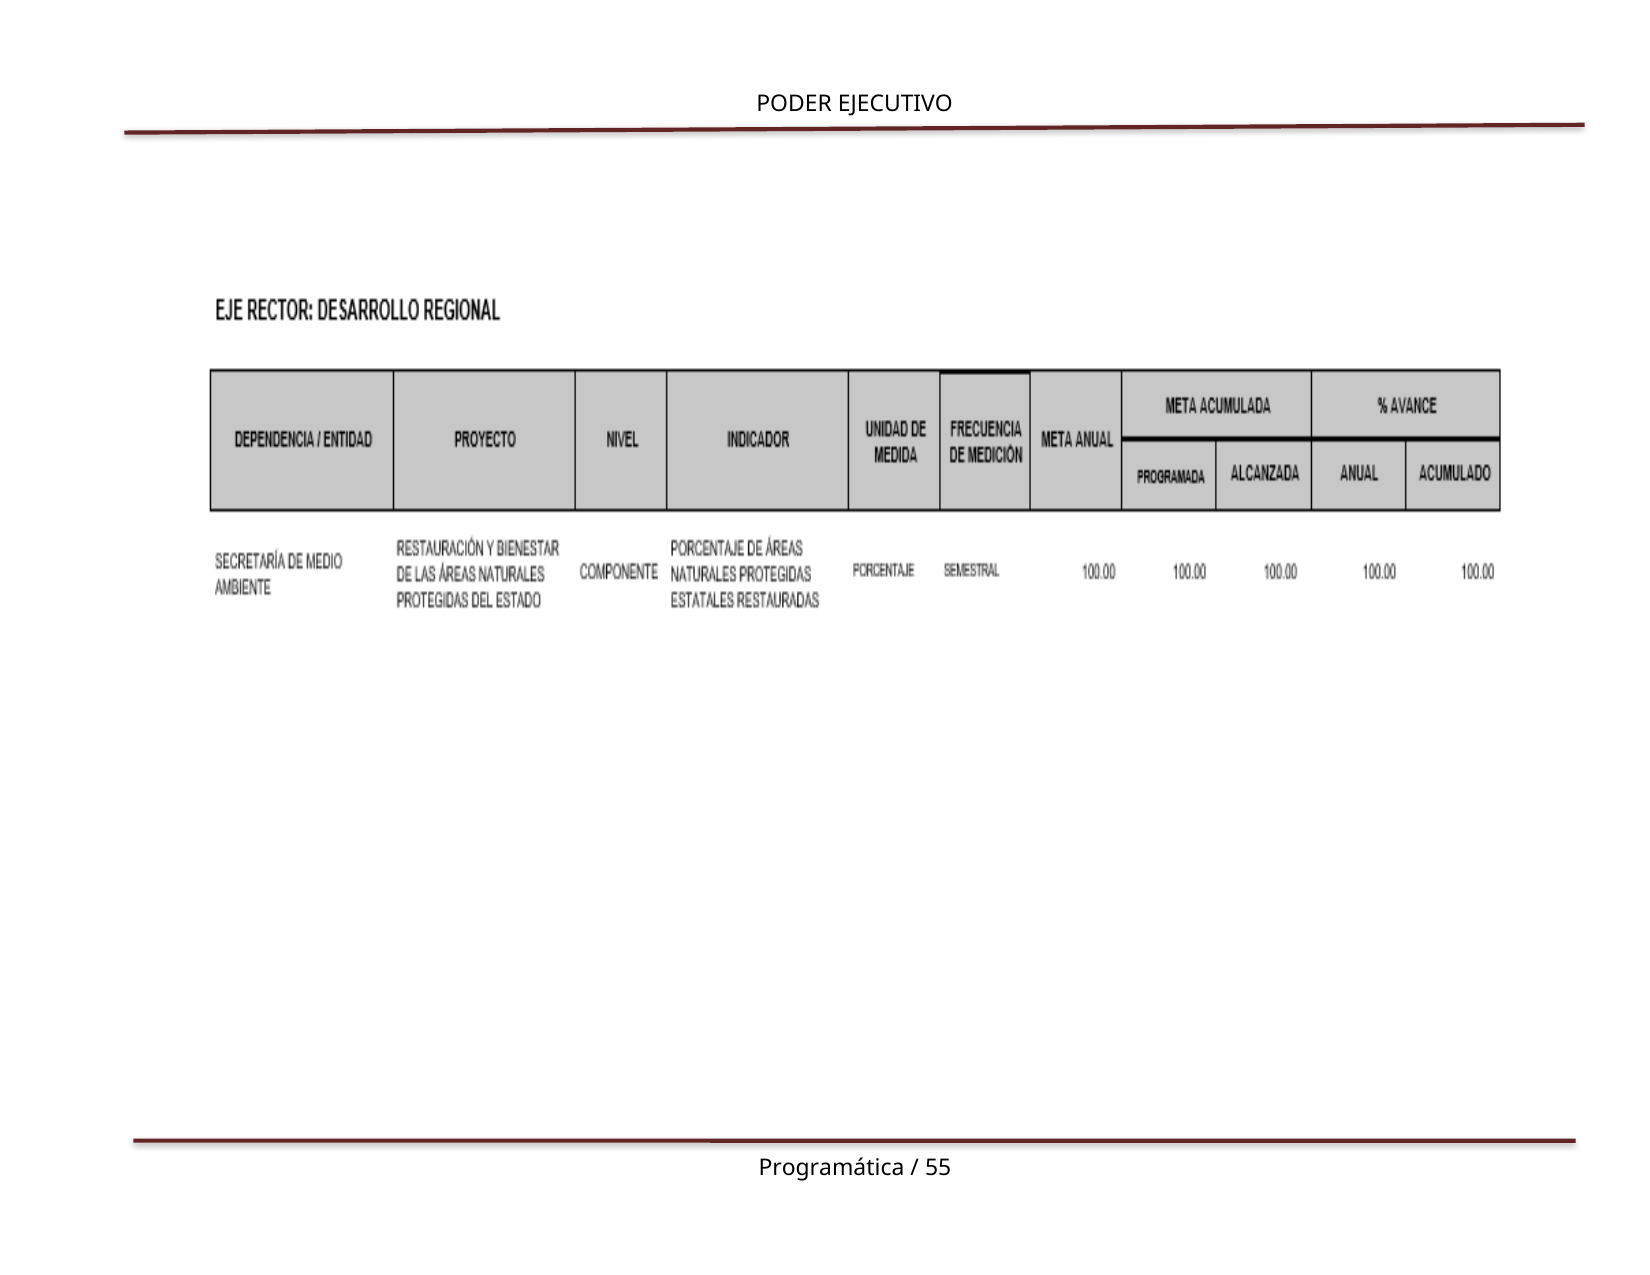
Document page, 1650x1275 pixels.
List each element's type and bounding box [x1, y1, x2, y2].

picture [203, 267, 1506, 658]
